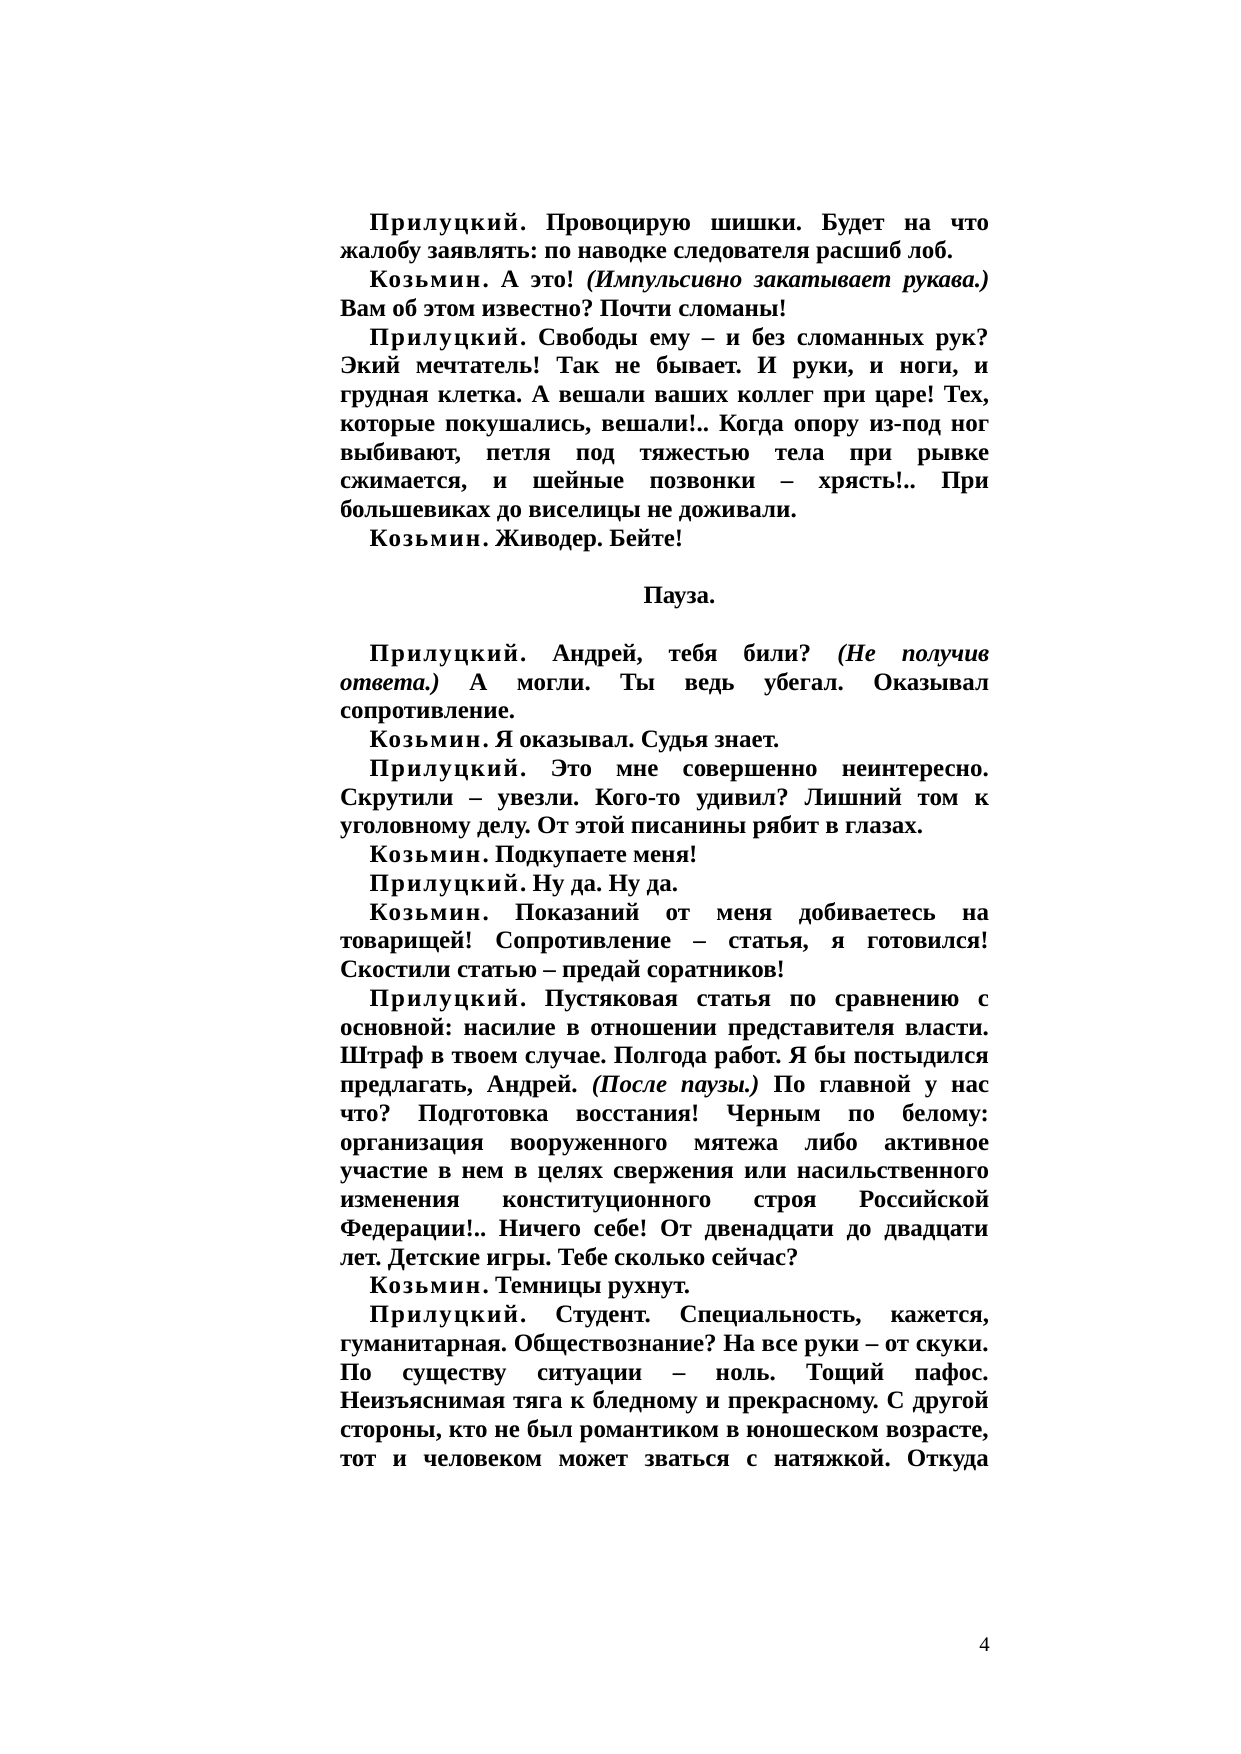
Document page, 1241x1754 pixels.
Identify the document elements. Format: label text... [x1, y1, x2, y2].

text Козьмин. Темницы рухнут. [340, 1271, 989, 1299]
text Козьмин. Подкупаете меня! [340, 839, 989, 868]
text Прилуцкий. Провоцирую шишки. Будет на что жалобу заявлять: по наводке следователя расшиб лоб. [340, 207, 989, 264]
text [340, 1299, 989, 1472]
text Козьмин. Я оказывал. Судья знает. [340, 724, 989, 753]
text Прилуцкий. Пустяковая статья по сравнению с основной: насилие в отношении представителя власти. Штраф в твоем случае. Полгода работ. Я бы постыдился предлагать, Андрей. (После паузы.) По главной у нас что? Подготовка восстания! Черным по белому: организация вооруженного мятежа либо активное участие в нем в целях свержения или насильственного изменения конституционного строя Российской Федерации!.. Ничего себе! От двенадцати до двадцати лет. Детские игры. Тебе сколько сейчас? [340, 983, 989, 1271]
text Пауза. [340, 581, 989, 609]
text Прилуцкий. Это мне совершенно неинтересно. Скрутили – увезли. Кого-то удивил? Лишний том к уголовному делу. От этой писанины рябит в глазах. [340, 753, 989, 839]
text Козьмин. А это! (Импульсивно закатывает рукава.) Вам об этом известно? Почти сломаны! [340, 264, 989, 322]
text Прилуцкий. Свободы ему – и без сломанных рук? Экий мечтатель! Так не бывает. И руки, и ноги, и грудная клетка. А вешали ваших коллег при царе! Тех, которые покушались, вешали!.. Когда опору из-под ног выбивают, петля под тяжестью тела при рывке сжимается, и шейные позвонки – хрясть!.. При большевиках до виселицы не доживали. [340, 322, 989, 523]
text Козьмин. Живодер. Бейте! [340, 523, 989, 552]
text Прилуцкий. Ну да. Ну да. [340, 868, 989, 897]
text Козьмин. Показаний от меня добиваетесь на товарищей! Сопротивление – статья, я готовился! Скостили статью – предай соратников! [340, 897, 989, 983]
text Прилуцкий. Андрей, тебя били? (Не получив ответа.) А могли. Ты ведь убегал. Оказывал сопротивление. [340, 638, 989, 724]
